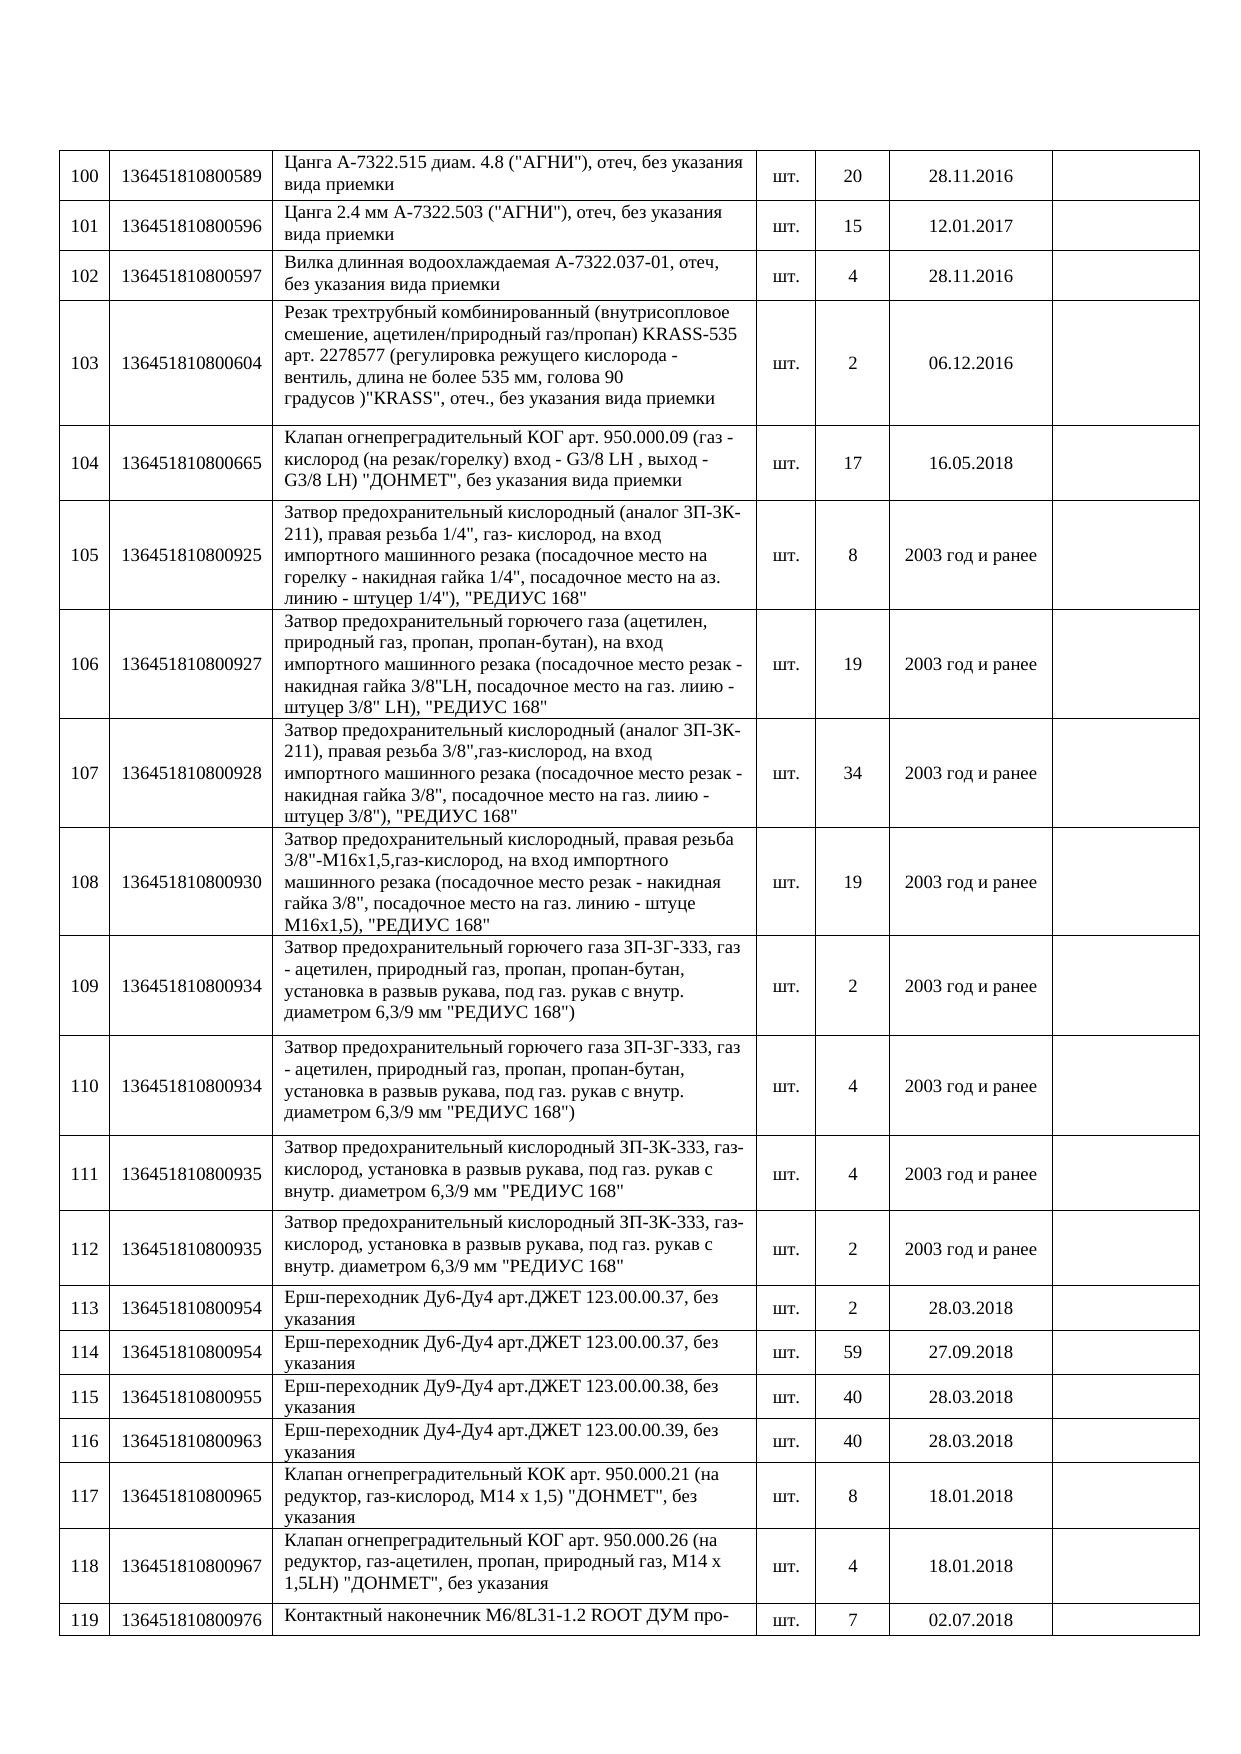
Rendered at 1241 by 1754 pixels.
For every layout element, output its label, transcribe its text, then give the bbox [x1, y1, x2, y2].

table_cell 118 [60, 1529, 109, 1603]
table_cell 104 [60, 426, 109, 500]
table_cell [1053, 1036, 1199, 1135]
table_cell 136451810800935 [110, 1136, 272, 1210]
table_cell 115 [60, 1375, 109, 1418]
table_cell 107 [60, 719, 109, 827]
table_cell 7 [816, 1604, 889, 1635]
table_cell 100 [60, 151, 109, 200]
table_cell 2003 год и ранее [890, 719, 1052, 827]
table_cell 109 [60, 936, 109, 1035]
table_cell шт. [757, 1529, 815, 1603]
table_cell [1053, 426, 1199, 500]
table_cell шт. [757, 1604, 815, 1635]
table_cell 2 [816, 936, 889, 1035]
table_cell [1053, 1419, 1199, 1462]
table_cell 16.05.2018 [890, 426, 1052, 500]
table_cell 28.03.2018 [890, 1375, 1052, 1418]
table_cell 102 [60, 251, 109, 300]
table_cell 105 [60, 501, 109, 609]
table_cell 8 [816, 1463, 889, 1528]
table_cell Ерш-переходник Ду6-Ду4 арт.ДЖЕТ 123.00.00.37, без указания [273, 1331, 756, 1374]
table_cell 113 [60, 1286, 109, 1329]
table_cell 136451810800965 [110, 1463, 272, 1528]
table_cell 111 [60, 1136, 109, 1210]
table_cell Затвор предохранительный горючего газа (ацетилен, природный газ, пропан, пропан-бутан), на вход импортного машинного резака (посадочное место резак - накидная гайка 3/8"LH, посадочное место на газ. лиию - штуцер 3/8" LH), "РЕДИУС 168" [273, 610, 756, 718]
table_cell 136451810800927 [110, 610, 272, 718]
table_cell 2003 год и ранее [890, 1036, 1052, 1135]
table_cell 2003 год и ранее [890, 501, 1052, 609]
table_cell шт. [757, 828, 815, 935]
table_cell 28.03.2018 [890, 1419, 1052, 1462]
table_cell Ерш-переходник Ду4-Ду4 арт.ДЖЕТ 123.00.00.39, без указания [273, 1419, 756, 1462]
table_cell 136451810800935 [110, 1211, 272, 1285]
table_cell 136451810800596 [110, 201, 272, 250]
table_cell [1053, 1211, 1199, 1285]
table_cell 136451810800665 [110, 426, 272, 500]
table_cell Затвор предохранительный кислородный ЗП-3К-333, газ-кислород, установка в развыв рукава, под газ. рукав с внутр. диаметром 6,3/9 мм "РЕДИУС 168" [273, 1136, 756, 1210]
table_cell [1053, 1331, 1199, 1374]
table_cell 110 [60, 1036, 109, 1135]
table_cell 8 [816, 501, 889, 609]
table_cell [1053, 828, 1199, 935]
table_cell 136451810800925 [110, 501, 272, 609]
table_cell 136451810800967 [110, 1529, 272, 1603]
table_cell 12.01.2017 [890, 201, 1052, 250]
table_cell Затвор предохранительный кислородный (аналог 3П-3К-211), правая резьба 3/8",газ-кислород, на вход импортного машинного резака (посадочное место резак - накидная гайка 3/8", посадочное место на газ. лиию - штуцер 3/8"), "РЕДИУС 168" [273, 719, 756, 827]
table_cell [273, 1604, 756, 1635]
table_cell [1053, 936, 1199, 1035]
table_cell [1053, 1463, 1199, 1528]
table_cell 2003 год и ранее [890, 828, 1052, 935]
table_cell Ерш-переходник Ду6-Ду4 арт.ДЖЕТ 123.00.00.37, без указания [273, 1286, 756, 1329]
table_cell 2 [816, 1286, 889, 1329]
table_cell 2 [816, 301, 889, 425]
table_cell 2003 год и ранее [890, 936, 1052, 1035]
table_cell 40 [816, 1419, 889, 1462]
table_cell 136451810800963 [110, 1419, 272, 1462]
table_cell Цанга А-7322.515 диам. 4.8 ("АГНИ"), отеч, без указания вида приемки [273, 151, 756, 200]
table_cell 112 [60, 1211, 109, 1285]
table_cell шт. [757, 151, 815, 200]
table_cell Затвор предохранительный кислородный ЗП-3К-333, газ-кислород, установка в развыв рукава, под газ. рукав с внутр. диаметром 6,3/9 мм "РЕДИУС 168" [273, 1211, 756, 1285]
table_cell 4 [816, 251, 889, 300]
table_cell [1053, 719, 1199, 827]
table_cell 114 [60, 1331, 109, 1374]
table_cell [1053, 1286, 1199, 1329]
table_cell Цанга 2.4 мм А-7322.503 ("АГНИ"), отеч, без указания вида приемки [273, 201, 756, 250]
table_cell 2003 год и ранее [890, 610, 1052, 718]
table_cell [1053, 1529, 1199, 1603]
table_cell [1053, 1604, 1199, 1635]
table_cell 27.09.2018 [890, 1331, 1052, 1374]
table_cell 2003 год и ранее [890, 1136, 1052, 1210]
table_cell Затвор предохранительный горючего газа ЗП-3Г-333, газ - ацетилен, природный газ, пропан, пропан-бутан, установка в развыв рукава, под газ. рукав с внутр. диаметром 6,3/9 мм "РЕДИУС 168") [273, 936, 756, 1035]
table_cell Затвор предохранительный кислородный, правая резьба 3/8"-М16х1,5,газ-кислород, на вход импортного машинного резака (посадочное место резак - накидная гайка 3/8", посадочное место на газ. линию - штуце М16х1,5), "РЕДИУС 168" [273, 828, 756, 935]
table_cell шт. [757, 1463, 815, 1528]
table_cell 19 [816, 828, 889, 935]
table_cell Клапан огнепреградительный КОК арт. 950.000.21 (на редуктор, газ-кислород, М14 х 1,5) "ДОНМЕТ", без указания [273, 1463, 756, 1528]
table_cell 136451810800934 [110, 936, 272, 1035]
table_cell 108 [60, 828, 109, 935]
table_cell шт. [757, 610, 815, 718]
table_cell [1053, 501, 1199, 609]
table_cell шт. [757, 936, 815, 1035]
table_cell 20 [816, 151, 889, 200]
table_cell 19 [816, 610, 889, 718]
table_cell 136451810800955 [110, 1375, 272, 1418]
table_cell 40 [816, 1375, 889, 1418]
table_cell шт. [757, 719, 815, 827]
table_cell 136451810800930 [110, 828, 272, 935]
table_cell 4 [816, 1036, 889, 1135]
table_cell 106 [60, 610, 109, 718]
table_cell 116 [60, 1419, 109, 1462]
table_cell шт. [757, 201, 815, 250]
table_cell 101 [60, 201, 109, 250]
table_cell Ерш-переходник Ду9-Ду4 арт.ДЖЕТ 123.00.00.38, без указания [273, 1375, 756, 1418]
table_cell 06.12.2016 [890, 301, 1052, 425]
table_cell 2003 год и ранее [890, 1211, 1052, 1285]
table_cell 15 [816, 201, 889, 250]
table_cell [1053, 201, 1199, 250]
table_cell 136451810800928 [110, 719, 272, 827]
table_cell Затвор предохранительный горючего газа ЗП-3Г-333, газ - ацетилен, природный газ, пропан, пропан-бутан, установка в развыв рукава, под газ. рукав с внутр. диаметром 6,3/9 мм "РЕДИУС 168") [273, 1036, 756, 1135]
table_cell шт. [757, 1211, 815, 1285]
table_cell шт. [757, 1331, 815, 1374]
table_cell 4 [816, 1136, 889, 1210]
table_cell 136451810800954 [110, 1331, 272, 1374]
table_cell шт. [757, 501, 815, 609]
table_cell 136451810800597 [110, 251, 272, 300]
table_cell 119 [60, 1604, 109, 1635]
table_cell 28.11.2016 [890, 151, 1052, 200]
table_cell 18.01.2018 [890, 1463, 1052, 1528]
table_cell [1053, 301, 1199, 425]
table_cell шт. [757, 1419, 815, 1462]
table_cell 136451810800604 [110, 301, 272, 425]
table_cell шт. [757, 251, 815, 300]
table_cell 28.03.2018 [890, 1286, 1052, 1329]
table_cell 28.11.2016 [890, 251, 1052, 300]
table_cell Клапан огнепреградительный КОГ арт. 950.000.09 (газ - кислород (на резак/горелку) вход - G3/8 LH , выход - G3/8 LH) "ДОНМЕТ", без указания вида приемки [273, 426, 756, 500]
table_cell 103 [60, 301, 109, 425]
table_cell [1053, 251, 1199, 300]
table_cell 02.07.2018 [890, 1604, 1052, 1635]
table_cell 17 [816, 426, 889, 500]
table_cell [1053, 151, 1199, 200]
table_cell 136451810800589 [110, 151, 272, 200]
table_cell Вилка длинная водоохлаждаемая А-7322.037-01, отеч, без указания вида приемки [273, 251, 756, 300]
table_cell 136451810800934 [110, 1036, 272, 1135]
table_cell 117 [60, 1463, 109, 1528]
table_cell шт. [757, 1286, 815, 1329]
table_cell шт. [757, 1036, 815, 1135]
table_cell шт. [757, 426, 815, 500]
table_cell шт. [757, 1136, 815, 1210]
table_cell 34 [816, 719, 889, 827]
table_cell шт. [757, 1375, 815, 1418]
table_cell шт. [757, 301, 815, 425]
table_cell Клапан огнепреградительный КОГ арт. 950.000.26 (на редуктор, газ-ацетилен, пропан, природный газ, М14 х 1,5LH) "ДОНМЕТ", без указания [273, 1529, 756, 1603]
table_cell 136451810800954 [110, 1286, 272, 1329]
table_cell 18.01.2018 [890, 1529, 1052, 1603]
table_cell 2 [816, 1211, 889, 1285]
table_cell Затвор предохранительный кислородный (аналог 3П-3К-211), правая резьба 1/4", газ- кислород, на вход импортного машинного резака (посадочное место на горелку - накидная гайка 1/4", посадочное место на аз. линию - штуцер 1/4"), "РЕДИУС 168" [273, 501, 756, 609]
table_cell 59 [816, 1331, 889, 1374]
table_cell 136451810800976 [110, 1604, 272, 1635]
table_cell [1053, 610, 1199, 718]
table_cell [1053, 1136, 1199, 1210]
table_cell 4 [816, 1529, 889, 1603]
table_cell [1053, 1375, 1199, 1418]
table_cell Резак трехтрубный комбинированный (внутрисопловое смешение, ацетилен/природный газ/пропан) KRASS-535 арт. 2278577 (регулировка режущего кислорода - вентиль, длина не более 535 мм, голова 90 градусов )"КRASS", отеч., без указания вида приемки [273, 301, 756, 425]
